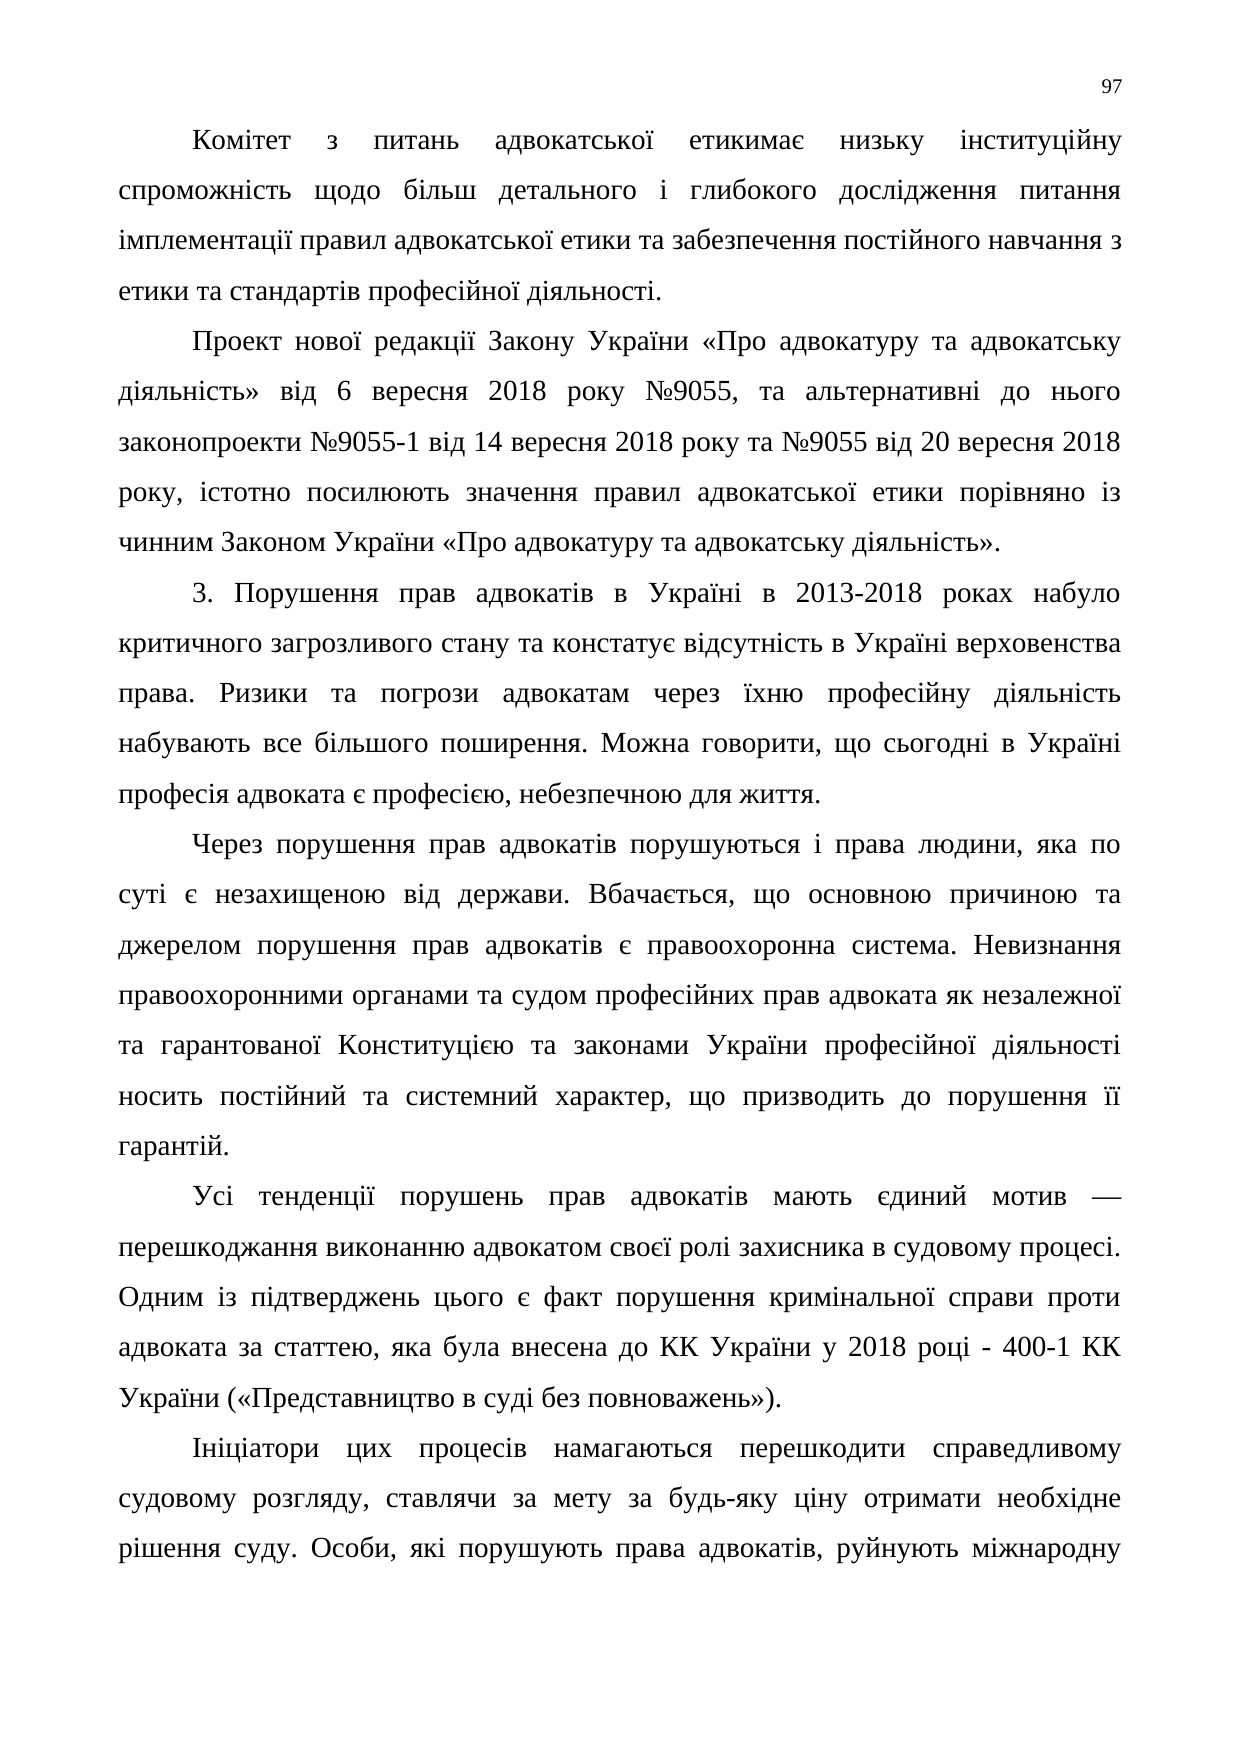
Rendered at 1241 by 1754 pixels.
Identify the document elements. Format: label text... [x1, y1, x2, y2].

text Комітет з питань адвокатської етикимає низьку інституційну спроможність щодо більш детального і глибокого дослідження питання імплементації правил адвокатської етики та забезпечення постійного навчання з етики та стандартів професійної діяльності. [118, 122, 1122, 306]
text 3. Порушення прав адвокатів в Україні в 2013-2018 роках набуло критичного загрозливого стану та констатує відсутність в Україні верховенства права. Ризики та погрози адвокатам через їхню професійну діяльність набувають все більшого поширення. Можна говорити, що сьогодні в Україні професія адвоката є професією, небезпечною для життя. [118, 575, 1122, 809]
text Через порушення прав адвокатів порушуються і права людини, яка по суті є незахищеною від держави. Вбачається, що основною причиною та джерелом порушення прав адвокатів є правоохоронна система. Невизнання правоохоронними органами та судом професійних прав адвоката як незалежної та гарантованої Конституцією та законами України професійної діяльності носить постійний та системний характер, що призводить до порушення її гарантій. [118, 826, 1122, 1162]
text Усі тенденції порушень прав адвокатів мають єдиний мотив — перешкоджання виконанню адвокатом своєї ролі захисника в судовому процесі. Одним із підтверджень цього є факт порушення кримінальної справи проти адвоката за статтею, яка була внесена до КК України у 2018 році - 400-1 КК України («Представництво в суді без повноважень»). [118, 1178, 1122, 1413]
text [118, 1430, 1122, 1564]
text Проект нової редакції Закону України «Про адвокатуру та адвокатську діяльність» від 6 вересня 2018 року №9055, та альтернативні до нього законопроекти №9055-1 від 14 вересня 2018 року та №9055 від 20 вересня 2018 року, істотно посилюють значення правил адвокатської етики порівняно із чинним Законом України «Про адвокатуру та адвокатську діяльність». [118, 323, 1122, 558]
